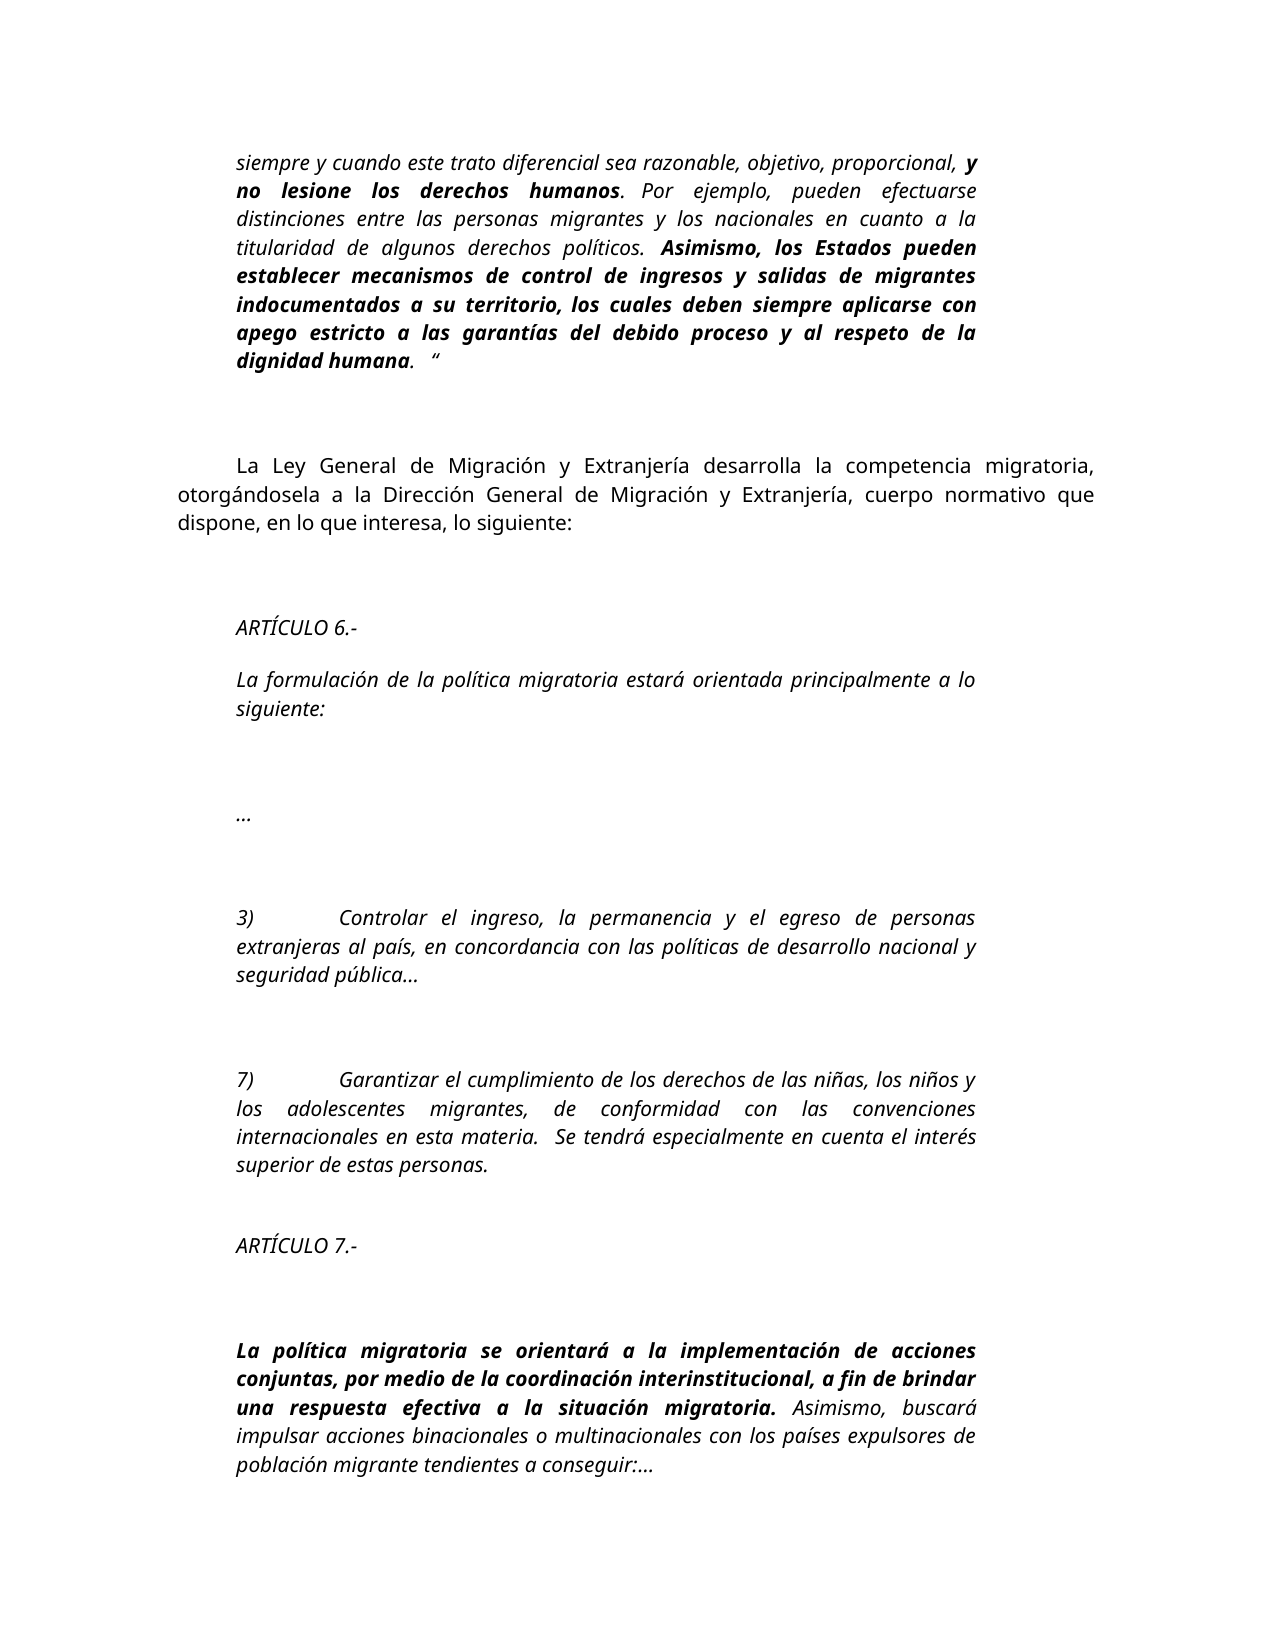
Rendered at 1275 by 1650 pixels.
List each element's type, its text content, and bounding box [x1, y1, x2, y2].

text … [236, 799, 979, 827]
text ARTÍCULO 6.- [236, 613, 979, 642]
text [236, 148, 979, 375]
text 3) Controlar el ingreso, la permanencia y el egreso de personas extranjeras al país, en concordancia con las políticas de desarrollo nacional y seguridad pública… [236, 903, 979, 989]
text ARTÍCULO 7.- [236, 1203, 979, 1260]
text La formulación de la política migratoria estará orientada principalmente a lo siguiente: [236, 666, 979, 722]
text La Ley General de Migración y Extranjería desarrolla la competencia migratoria, otorgándosela a la Dirección General de Migración y Extranjería, cuerpo normativo que dispone, en lo que interesa, lo siguiente: [177, 451, 1096, 537]
text La política migratoria se orientará a la implementación de acciones conjuntas, por medio de la coordinación interinstitucional, a fin de brindar una respuesta efectiva a la situación migratoria. Asimismo, buscará impulsar acciones binacionales o multinacionales con los países expulsores de población migrante tendientes a conseguir:… [236, 1336, 979, 1478]
text 7) Garantizar el cumplimiento de los derechos de las niñas, los niños y los adolescentes migrantes, de conformidad con las convenciones internacionales en esta materia. Se tendrá especialmente en cuenta el interés superior de estas personas. [236, 1065, 979, 1179]
